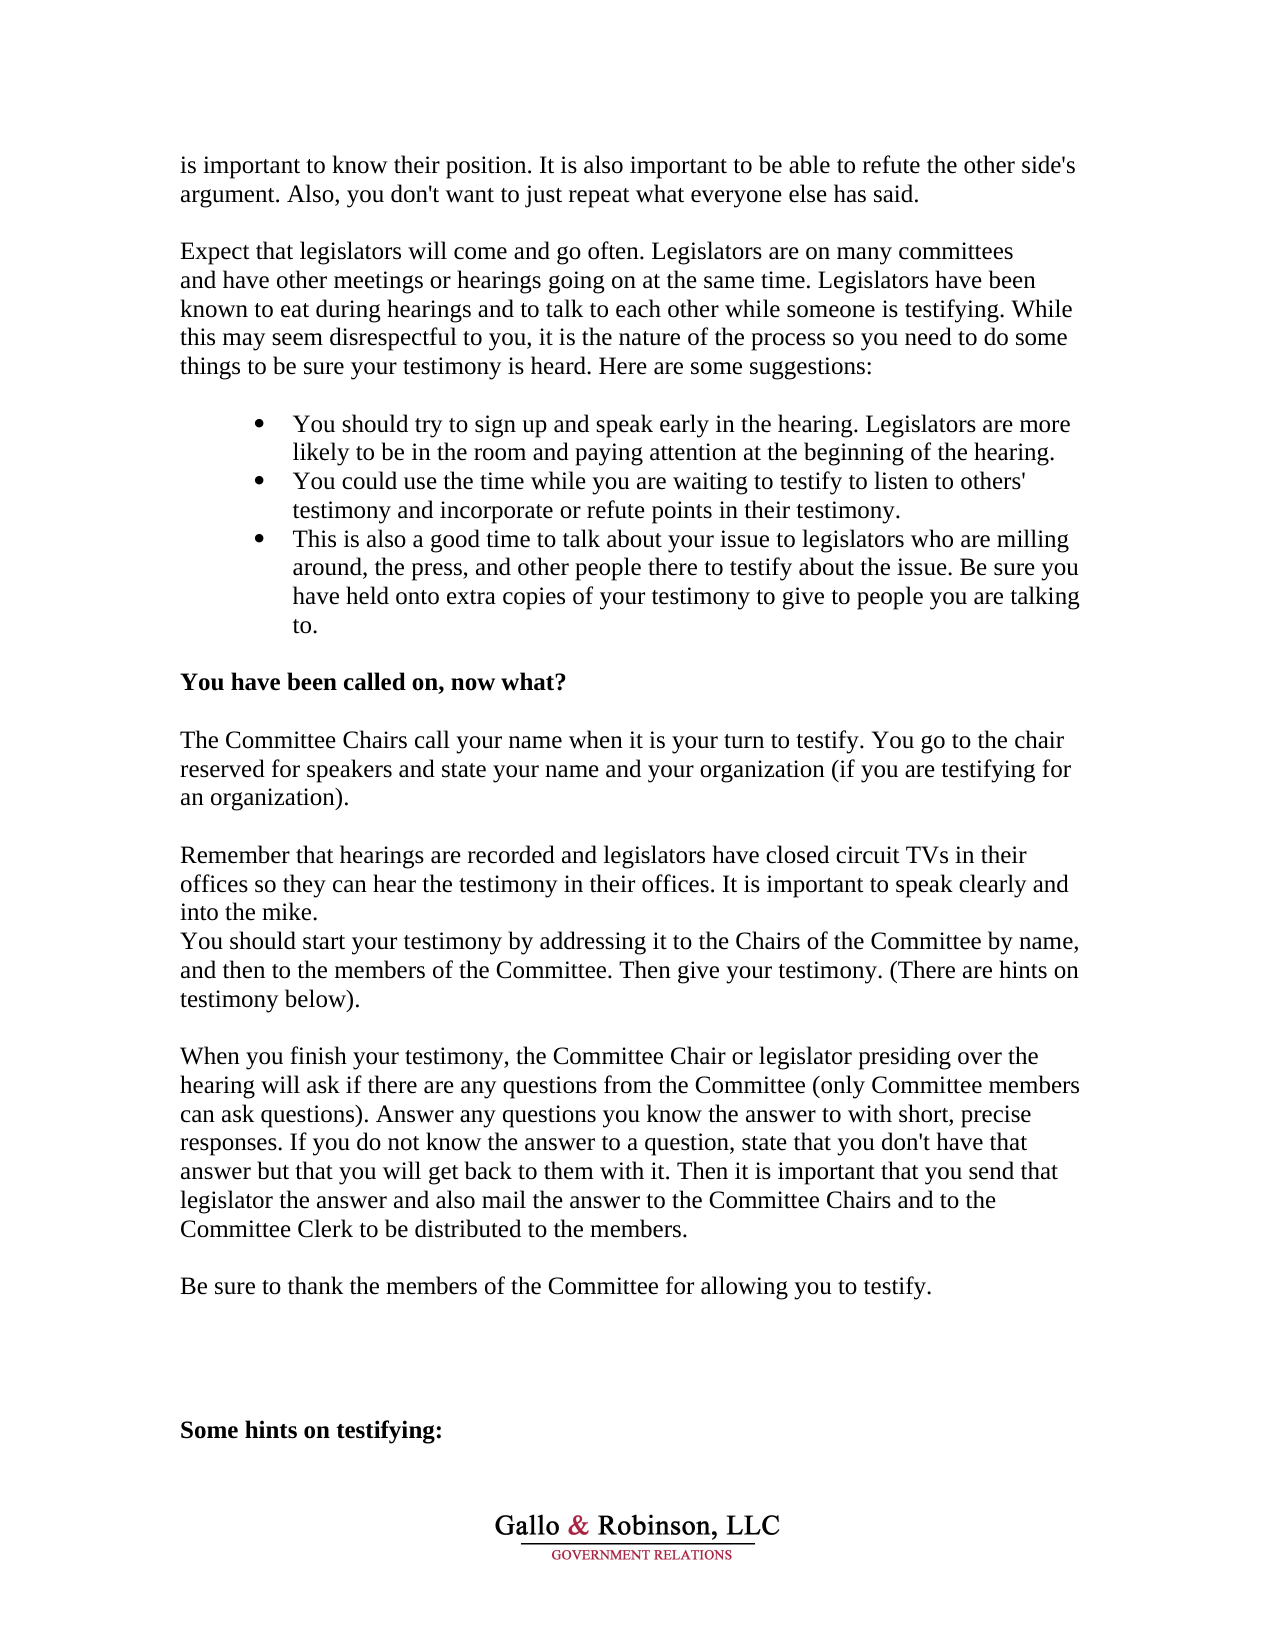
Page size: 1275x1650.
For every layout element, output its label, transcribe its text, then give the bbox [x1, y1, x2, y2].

list Remember that hearings are recorded and legislators have closed circuit TVs in their offices so they can hear the testimony in their offices. It is important to speak clearly and into the mike. [180, 840, 1095, 926]
list This is also a good time to talk about your issue to legislators who are milling around, the press, and other people there to testify about the issue. Be sure you have held onto extra copies of your testimony to give to people you are talking to. [255, 524, 1095, 639]
list You should try to sign up and speak early in the hearing. Legislators are more likely to be in the room and paying attention at the beginning of the hearing. [255, 409, 1095, 466]
picture [487, 1500, 788, 1575]
list The Committee Chairs call your name when it is your turn to testify. You go to the chair reserved for speakers and state your name and your organization (if you are testifying for an organization). [180, 725, 1095, 811]
list When you finish your testimony, the Committee Chair or legislator presiding over the hearing will ask if there are any questions from the Committee (only Committee members can ask questions). Answer any questions you know the answer to with short, precise responses. If you do not know the answer to a question, state that you don't have that answer but that you will get back to them with it. Then it is important that you send that legislator the answer and also mail the answer to the Committee Chairs and to the Committee Clerk to be distributed to the members. [180, 1041, 1095, 1242]
list Some hints on testifying: [180, 1415, 1095, 1444]
list You have been called on, now what? [180, 667, 1095, 696]
list and have other meetings or hearings going on at the same time. Legislators have been known to eat during hearings and to talk to each other while someone is testifying. While this may seem disrespectful to you, it is the nature of the process so you need to do some things to be sure your testimony is heard. Here are some suggestions: [180, 265, 1095, 380]
list Be sure to thank the members of the Committee for allowing you to testify. [180, 1271, 1095, 1300]
list Expect that legislators will come and go often. Legislators are on many committees [180, 236, 1095, 265]
list You could use the time while you are waiting to testify to listen to others' testimony and incorporate or refute points in their testimony. [255, 466, 1095, 524]
list You should start your testimony by addressing it to the Chairs of the Committee by name, and then to the members of the Committee. Then give your testimony. (There are hints on testimony below). [180, 926, 1095, 1012]
